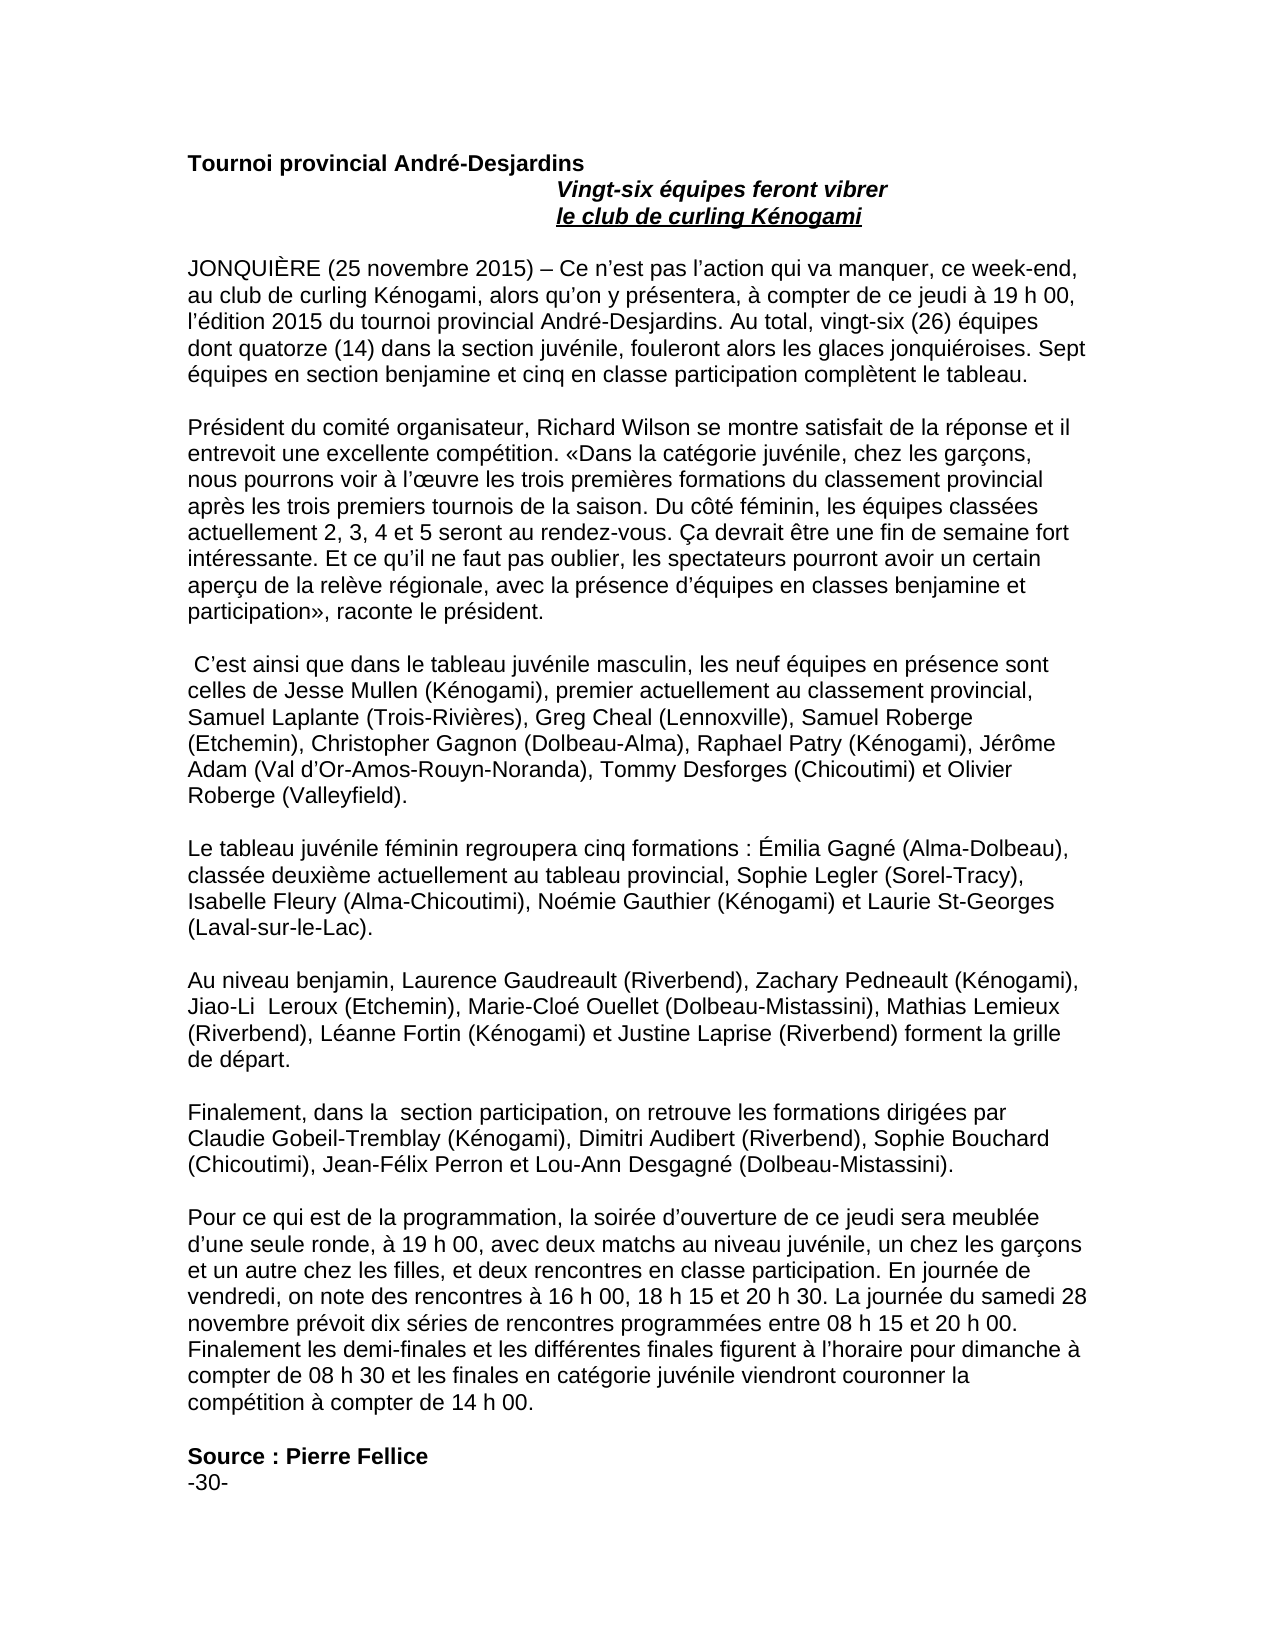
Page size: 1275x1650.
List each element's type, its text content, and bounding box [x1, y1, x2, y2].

text JONQUIÈRE (25 novembre 2015) – Ce n’est pas l’action qui va manquer, ce week-end, au club de curling Kénogami, alors qu’on y présentera, à compter de ce jeudi à 19 h 00, l’édition 2015 du tournoi provincial André-Desjardins. Au total, vingt-six (26) équipes dont quatorze (14) dans la section juvénile, fouleront alors les glaces jonquiéroises. Sept équipes en section benjamine et cinq en classe participation complètent le tableau. [187, 255, 1087, 387]
text Finalement, dans la section participation, on retrouve les formations dirigées par Claudie Gobeil-Tremblay (Kénogami), Dimitri Audibert (Riverbend), Sophie Bouchard (Chicoutimi), Jean-Félix Perron et Lou-Ann Desgagné (Dolbeau-Mistassini). [187, 1099, 1087, 1178]
text Source : Pierre Fellice [187, 1443, 1087, 1469]
text le club de curling Kénogami [482, 203, 1087, 229]
text -30- [187, 1469, 1087, 1496]
text Au niveau benjamin, Laurence Gaudreault (Riverbend), Zachary Pedneault (Kénogami), Jiao-Li Leroux (Etchemin), Marie-Cloé Ouellet (Dolbeau-Mistassini), Mathias Lemieux (Riverbend), Léanne Fortin (Kénogami) et Justine Laprise (Riverbend) forment la grille de départ. [187, 967, 1087, 1072]
text C’est ainsi que dans le tableau juvénile masculin, les neuf équipes en présence sont celles de Jesse Mullen (Kénogami), premier actuellement au classement provincial, Samuel Laplante (Trois-Rivières), Greg Cheal (Lennoxville), Samuel Roberge (Etchemin), Christopher Gagnon (Dolbeau-Alma), Raphael Patry (Kénogami), Jérôme Adam (Val d’Or-Amos-Rouyn-Noranda), Tommy Desforges (Chicoutimi) et Olivier Roberge (Valleyfield). [187, 651, 1087, 809]
text Le tableau juvénile féminin regroupera cinq formations : Émilia Gagné (Alma-Dolbeau), classée deuxième actuellement au tableau provincial, Sophie Legler (Sorel-Tracy), Isabelle Fleury (Alma-Chicoutimi), Noémie Gauthier (Kénogami) et Laurie St-Georges (Laval-sur-le-Lac). [187, 835, 1087, 941]
text Tournoi provincial André-Desjardins [187, 150, 1087, 176]
text Vingt-six équipes feront vibrer [187, 176, 1087, 203]
text Président du comité organisateur, Richard Wilson se montre satisfait de la réponse et il entrevoit une excellente compétition. «Dans la catégorie juvénile, chez les garçons, nous pourrons voir à l’œuvre les trois premières formations du classement provincial après les trois premiers tournois de la saison. Du côté féminin, les équipes classées actuellement 2, 3, 4 et 5 seront au rendez-vous. Ça devrait être une fin de semaine fort intéressante. Et ce qu’il ne faut pas oublier, les spectateurs pourront avoir un certain aperçu de la relève régionale, avec la présence d’équipes en classes benjamine et participation», raconte le président. [187, 413, 1087, 624]
text Pour ce qui est de la programmation, la soirée d’ouverture de ce jeudi sera meublée d’une seule ronde, à 19 h 00, avec deux matchs au niveau juvénile, un chez les garçons et un autre chez les filles, et deux rencontres en classe participation. En journée de vendredi, on note des rencontres à 16 h 00, 18 h 15 et 20 h 30. La journée du samedi 28 novembre prévoit dix séries de rencontres programmées entre 08 h 15 et 20 h 00. Finalement les demi-finales et les différentes finales figurent à l’horaire pour dimanche à compter de 08 h 30 et les finales en catégorie juvénile viendront couronner la compétition à compter de 14 h 00. [187, 1204, 1087, 1415]
